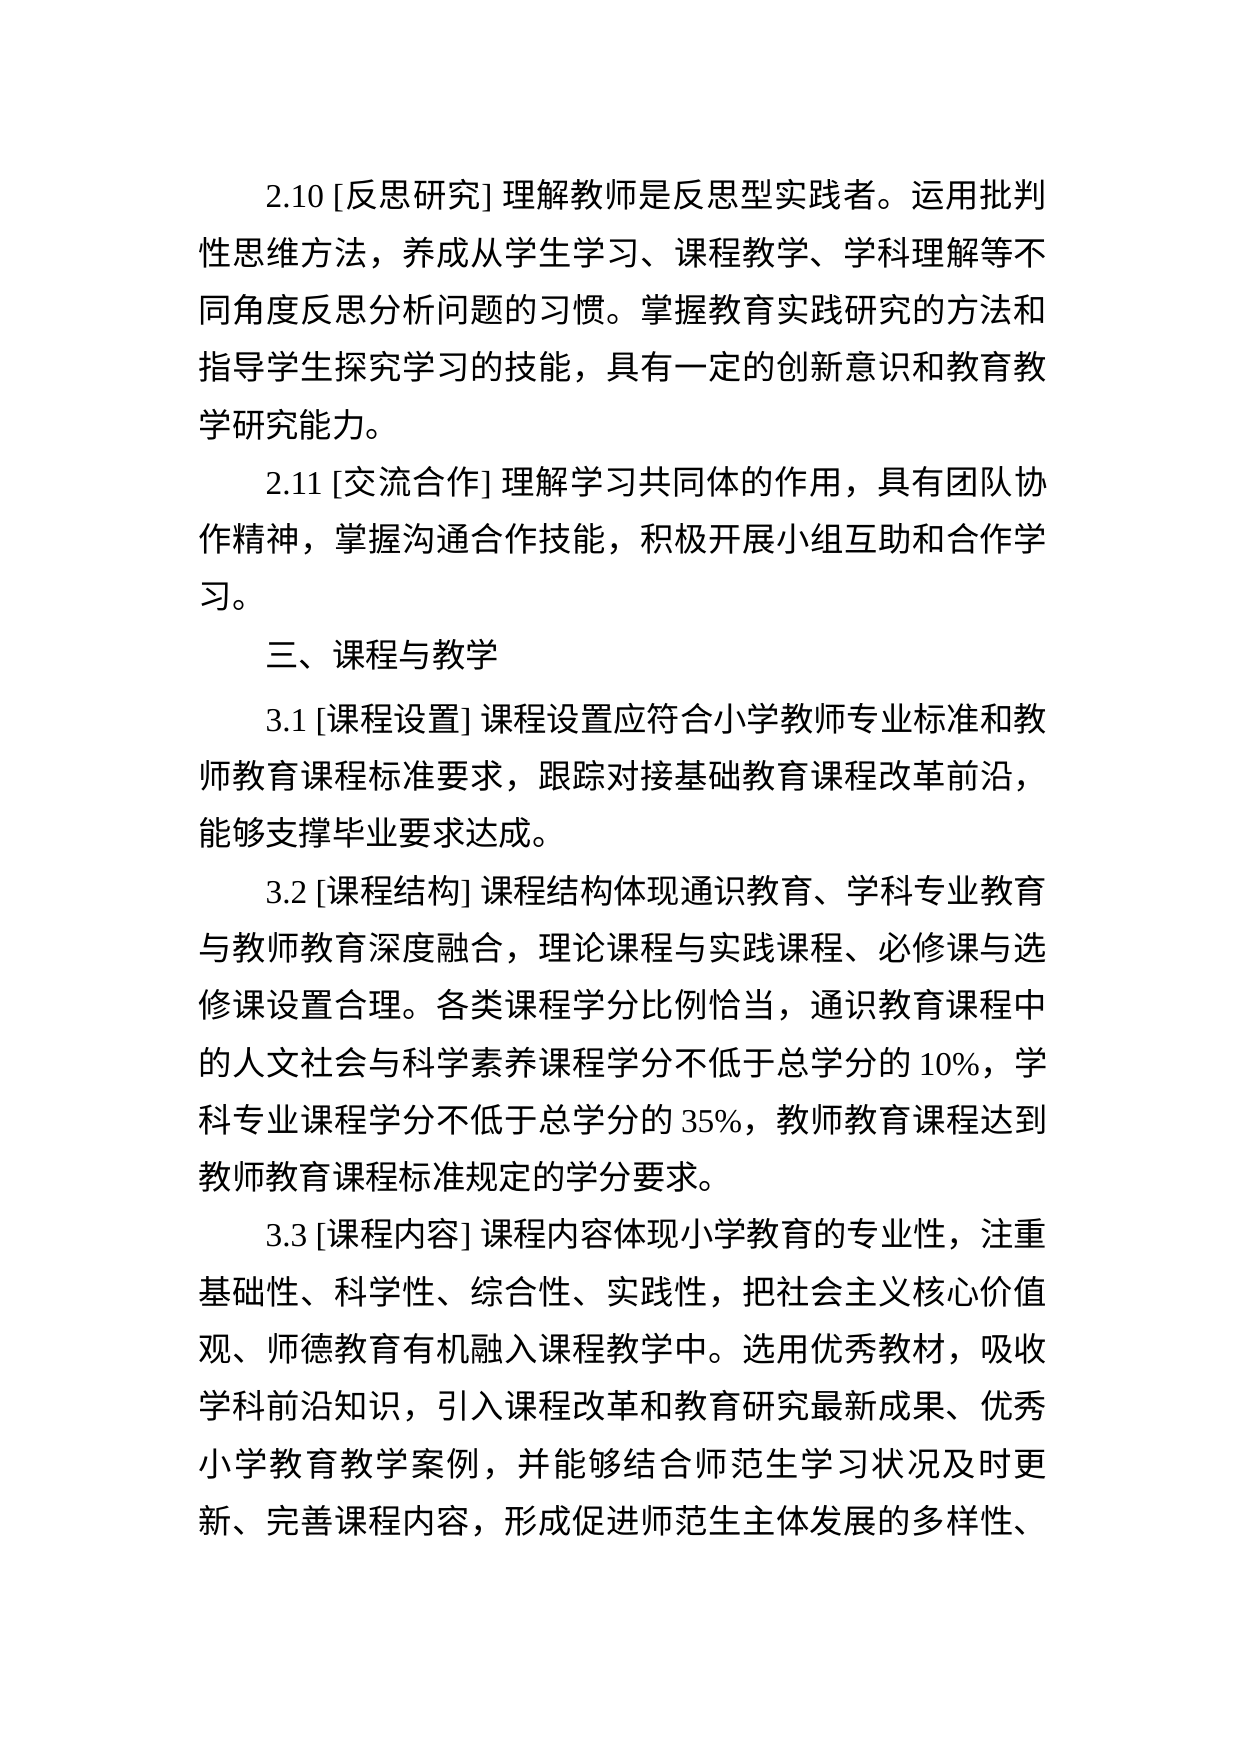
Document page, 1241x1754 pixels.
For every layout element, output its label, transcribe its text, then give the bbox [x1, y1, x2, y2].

table_cell 2.10 [反思研究] 理解教师是反思型实践者。运用批判性思维方法，养成从学生学习、课程教学、学科理解等不同角度反思分析问题的习惯。掌握教育实践研究的方法和指导学生探究学习的技能，具有一定的创新意识和教育教学研究能力。 [188, 162, 1059, 448]
table_cell 三、课程与教学 [188, 620, 1059, 685]
table_cell 2.11 [交流合作] 理解学习共同体的作用，具有团队协作精神，掌握沟通合作技能，积极开展小组互助和合作学习。 [188, 449, 1059, 620]
table_cell 3.2 [课程结构] 课程结构体现通识教育、学科专业教育与教师教育深度融合，理论课程与实践课程、必修课与选修课设置合理。各类课程学分比例恰当，通识教育课程中的人文社会与科学素养课程学分不低于总学分的10%，学科专业课程学分不低于总学分的35%，教师教育课程达到教师教育课程标准规定的学分要求。 [188, 857, 1059, 1201]
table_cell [188, 1201, 1059, 1545]
table_cell 3.1 [课程设置] 课程设置应符合小学教师专业标准和教师教育课程标准要求，跟踪对接基础教育课程改革前沿，能够支撑毕业要求达成。 [188, 685, 1059, 857]
